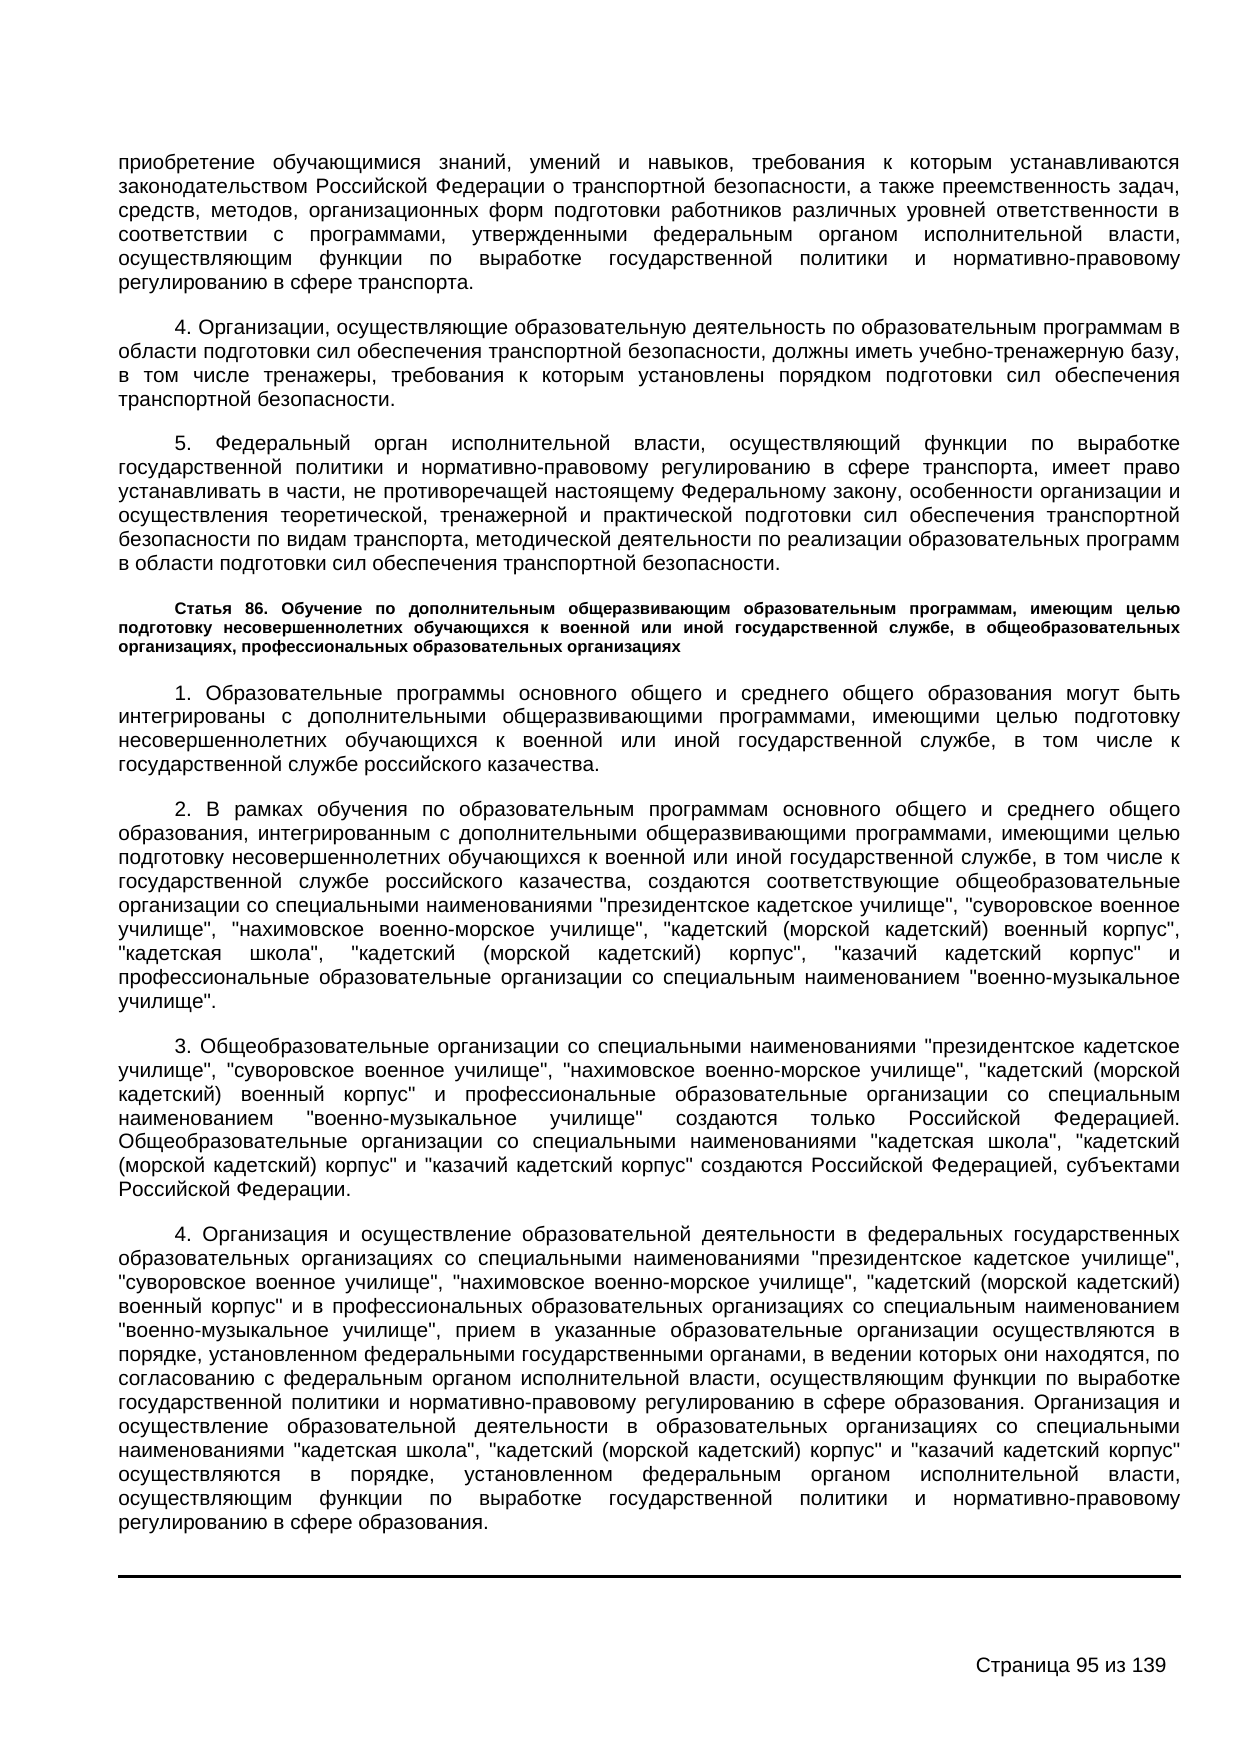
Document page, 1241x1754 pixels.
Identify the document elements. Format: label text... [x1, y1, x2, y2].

text 1. Образовательные программы основного общего и среднего общего образования могут быть интегрированы с дополнительными общеразвивающими программами, имеющими целью подготовку несовершеннолетних обучающихся к военной или иной государственной службе, в том числе к государственной службе российского казачества. [118, 680, 1181, 776]
title Статья 86. Обучение по дополнительным общеразвивающим образовательным программам, имеющим целью подготовку несовершеннолетних обучающихся к военной или иной государственной службе, в общеобразовательных организациях, профессиональных образовательных организациях [118, 599, 1181, 656]
text 2. В рамках обучения по образовательным программам основного общего и среднего общего образования, интегрированным с дополнительными общеразвивающими программами, имеющими целью подготовку несовершеннолетних обучающихся к военной или иной государственной службе, в том числе к государственной службе российского казачества, создаются соответствующие общеобразовательные организации со специальными наименованиями "президентское кадетское училище", "суворовское военное училище", "нахимовское военно-морское училище", "кадетский (морской кадетский) военный корпус", "кадетская школа", "кадетский (морской кадетский) корпус", "казачий кадетский корпус" и профессиональные образовательные организации со специальным наименованием "военно-музыкальное училище". [118, 797, 1181, 1013]
text 4. Организация и осуществление образовательной деятельности в федеральных государственных образовательных организациях со специальными наименованиями "президентское кадетское училище", "суворовское военное училище", "нахимовское военно-морское училище", "кадетский (морской кадетский) военный корпус" и в профессиональных образовательных организациях со специальным наименованием "военно-музыкальное училище", прием в указанные образовательные организации осуществляются в порядке, установленном федеральными государственными органами, в ведении которых они находятся, по согласованию с федеральным органом исполнительной власти, осуществляющим функции по выработке государственной политики и нормативно-правовому регулированию в сфере образования. Организация и осуществление образовательной деятельности в образовательных организациях со специальными наименованиями "кадетская школа", "кадетский (морской кадетский) корпус" и "казачий кадетский корпус" осуществляются в порядке, установленном федеральным органом исполнительной власти, осуществляющим функции по выработке государственной политики и нормативно-правовому регулированию в сфере образования. [118, 1222, 1181, 1533]
text 4. Организации, осуществляющие образовательную деятельность по образовательным программам в области подготовки сил обеспечения транспортной безопасности, должны иметь учебно-тренажерную базу, в том числе тренажеры, требования к которым установлены порядком подготовки сил обеспечения транспортной безопасности. [118, 314, 1181, 410]
text 3. Общеобразовательные организации со специальными наименованиями "президентское кадетское училище", "суворовское военное училище", "нахимовское военно-морское училище", "кадетский (морской кадетский) военный корпус" и профессиональные образовательные организации со специальным наименованием "военно-музыкальное училище" создаются только Российской Федерацией. Общеобразовательные организации со специальными наименованиями "кадетская школа", "кадетский (морской кадетский) корпус" и "казачий кадетский корпус" создаются Российской Федерацией, субъектами Российской Федерации. [118, 1033, 1181, 1201]
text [118, 150, 1181, 294]
text 5. Федеральный орган исполнительной власти, осуществляющий функции по выработке государственной политики и нормативно-правовому регулированию в сфере транспорта, имеет право устанавливать в части, не противоречащей настоящему Федеральному закону, особенности организации и осуществления теоретической, тренажерной и практической подготовки сил обеспечения транспортной безопасности по видам транспорта, методической деятельности по реализации образовательных программ в области подготовки сил обеспечения транспортной безопасности. [118, 431, 1181, 575]
